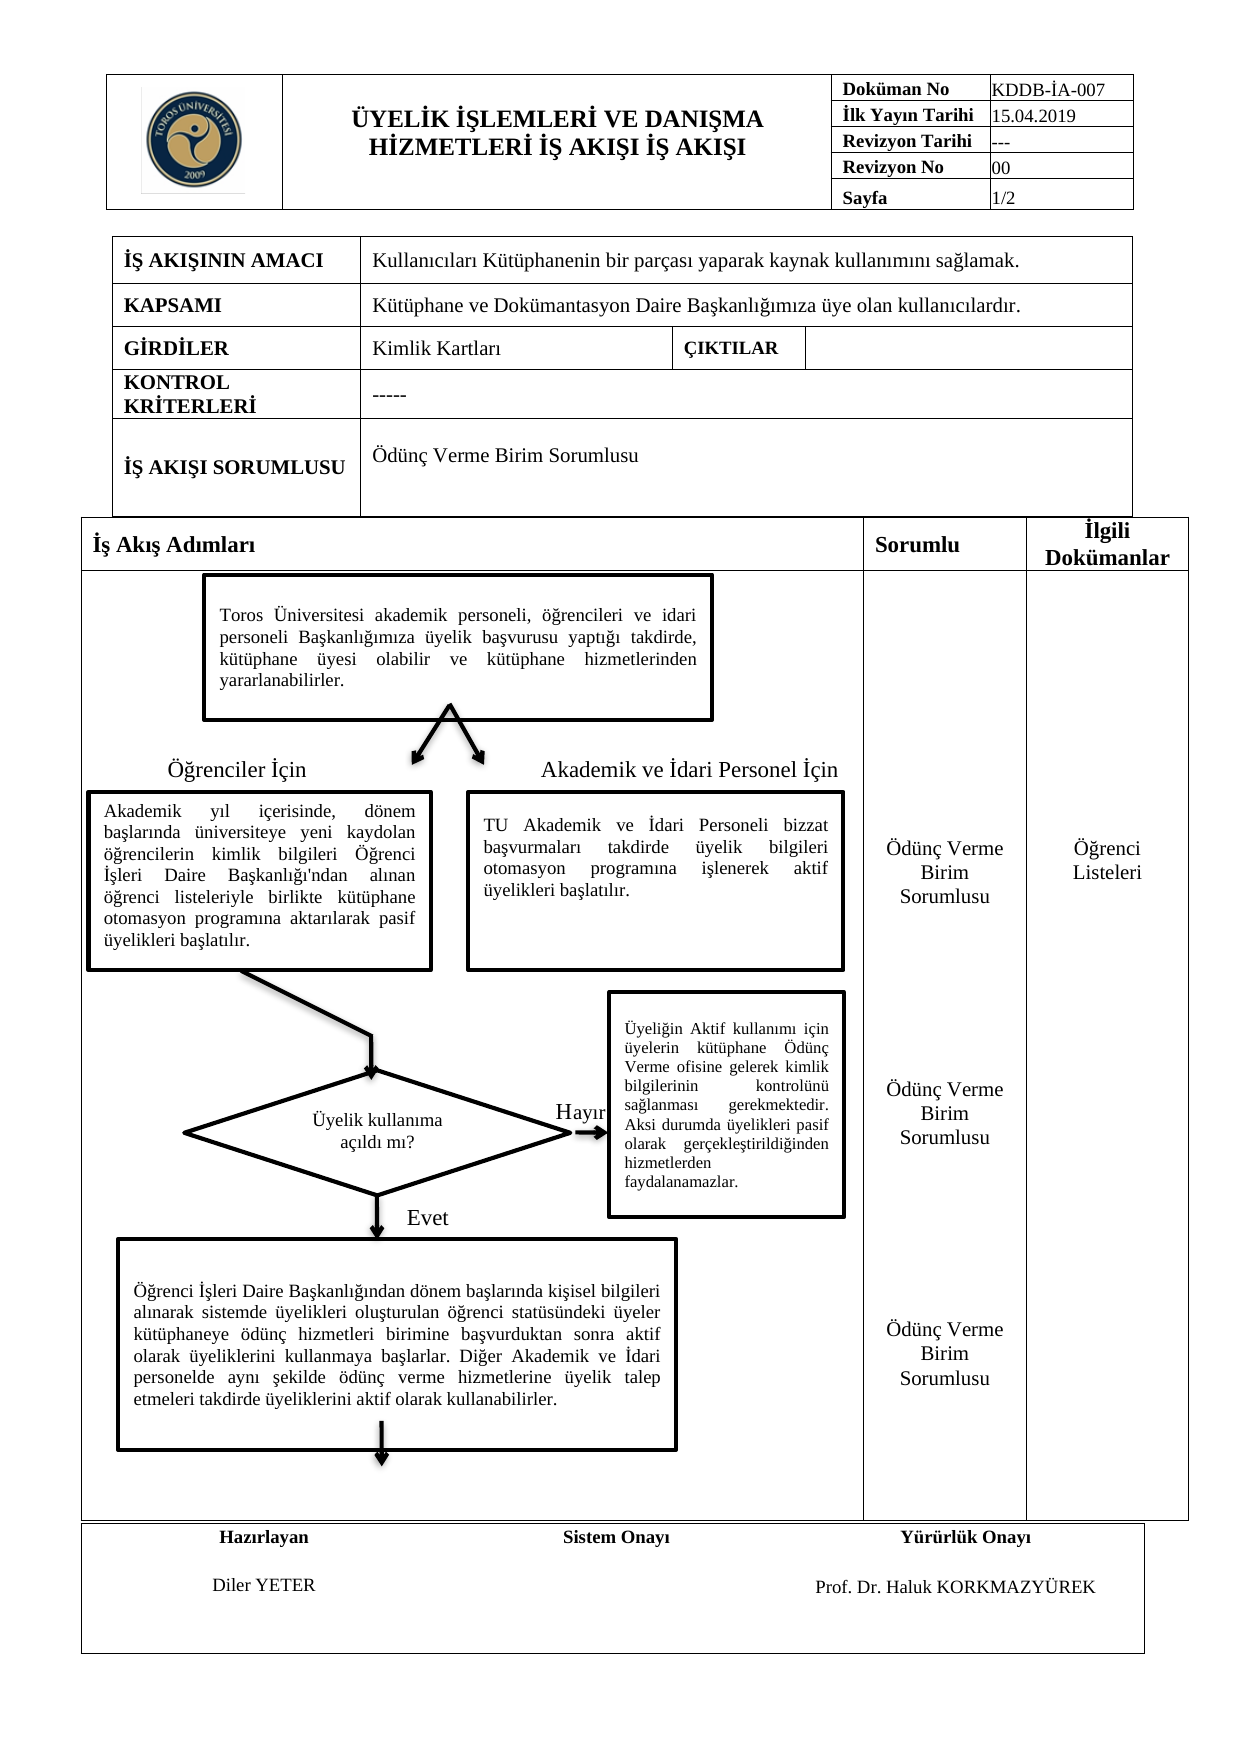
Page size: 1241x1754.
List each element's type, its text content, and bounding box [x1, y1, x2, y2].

table_cell İŞ AKIŞI SORUMLUSU [113, 419, 360, 516]
table_cell KONTROL KRİTERLERİ [113, 370, 360, 418]
table_cell [806, 327, 1132, 369]
table_cell ----- [361, 370, 1132, 418]
table_header İş Akış Adımları [82, 518, 863, 570]
table_cell Ödünç Verme Birim Sorumlusu [361, 419, 1132, 516]
table_cell Öğrenciler İçin Akademik ve İdari Personel İçin Hayır Evet [82, 571, 863, 1520]
table_header Kullanıcıları Kütüphanenin bir parçası yaparak kaynak kullanımını sağlamak. [361, 237, 1132, 283]
table_cell Kimlik Kartları [361, 327, 672, 369]
table_cell Öğrenci Listeleri [1027, 571, 1188, 1520]
table_header Sorumlu [864, 518, 1026, 570]
table_cell ÇIKTILAR [673, 327, 805, 369]
table_cell Ödünç Verme Birim Sorumlusu Ödünç Verme Birim Sorumlusu Ödünç Verme Birim Sorumlusu Ödünç Verme Birim Sorumlusu [864, 571, 1026, 1520]
table_header İlgili Dokümanlar [1027, 518, 1188, 570]
table_cell GİRDİLER [113, 327, 360, 369]
picture [140, 87, 246, 195]
table_header İŞ AKIŞININ AMACI [113, 237, 360, 283]
table_cell Kütüphane ve Dokümantasyon Daire Başkanlığımıza üye olan kullanıcılardır. [361, 284, 1132, 326]
table_cell KAPSAMI [113, 284, 360, 326]
